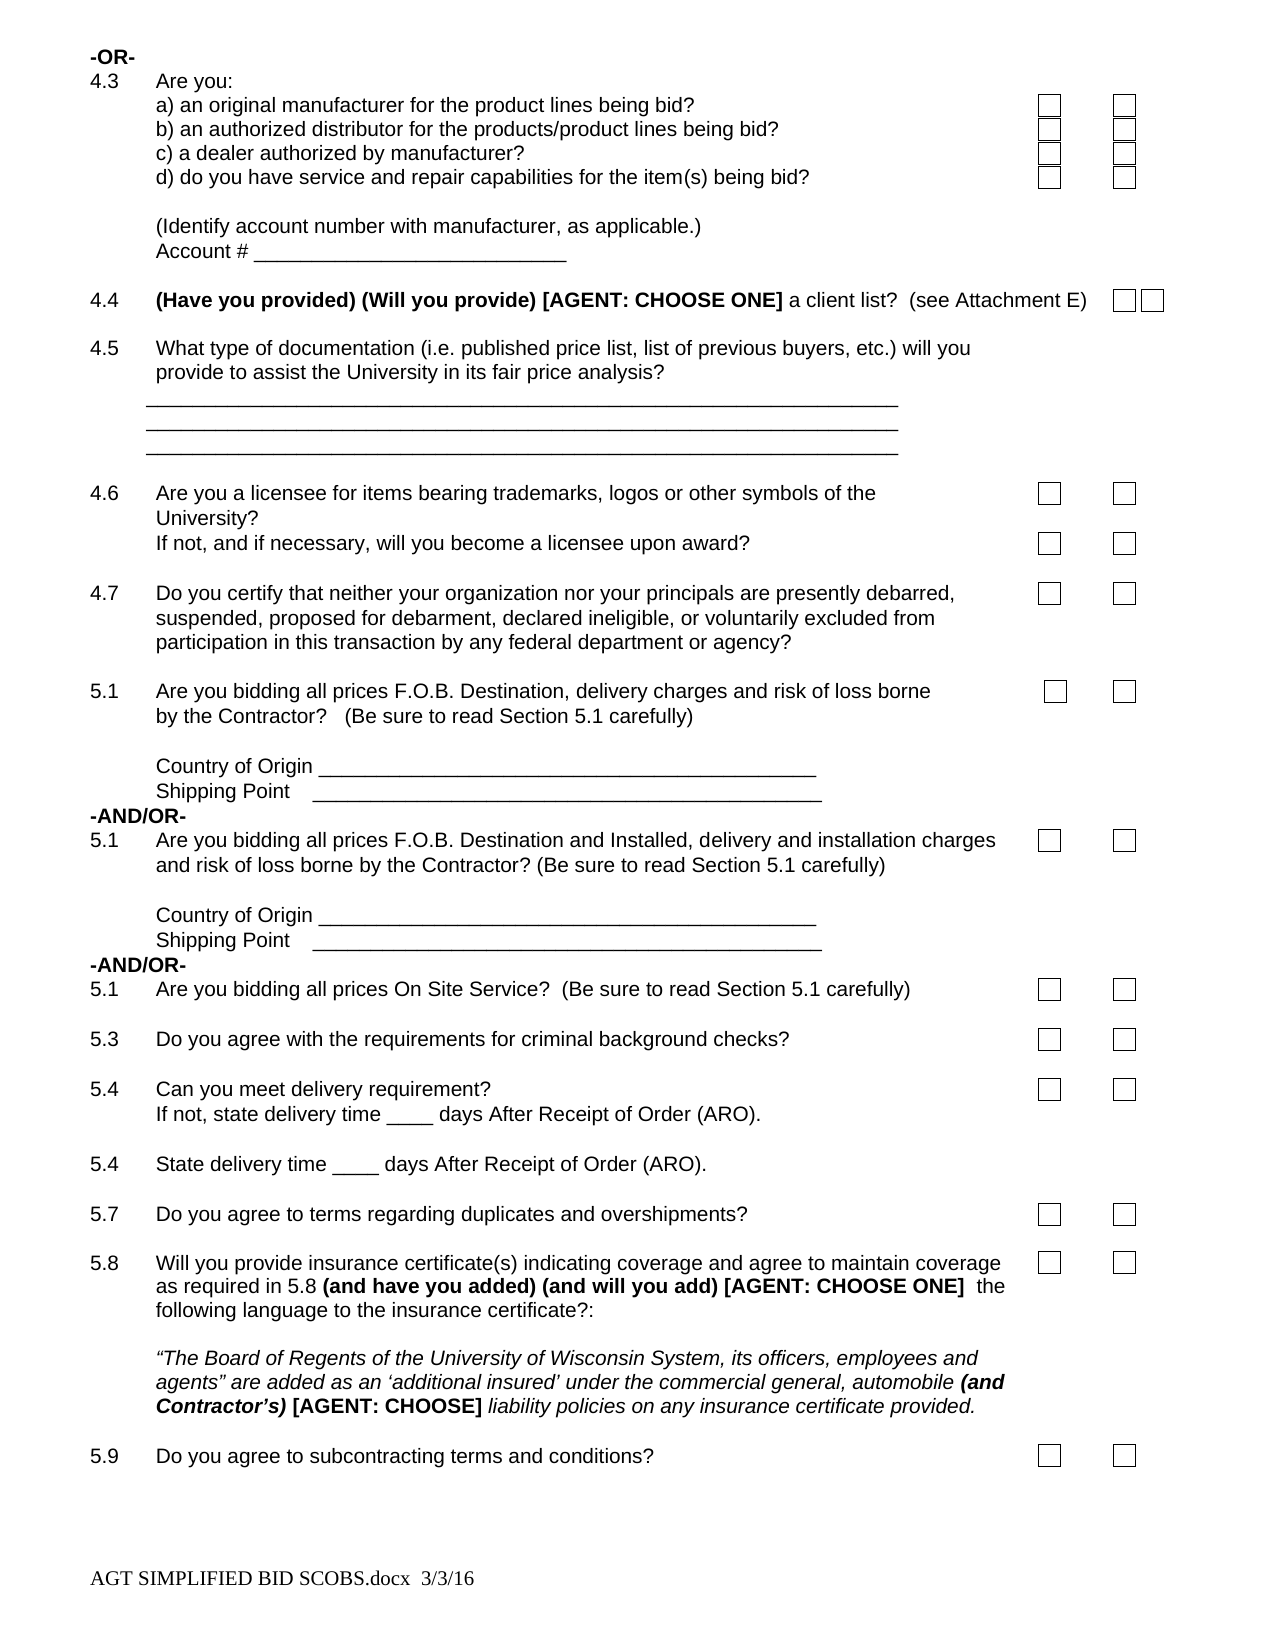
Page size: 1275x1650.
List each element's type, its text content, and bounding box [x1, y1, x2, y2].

text _________________________________________________________________ [90, 384, 1185, 408]
text following language to the insurance certificate?: [90, 1298, 1185, 1322]
text Country of Origin ___________________________________________ [137, 902, 1185, 927]
text University? [90, 506, 1185, 531]
text a) an original manufacturer for the product lines being bid? [90, 93, 1185, 117]
text 4.4 (Have you provided) (Will you provide) [AGENT: CHOOSE ONE] a client list? (see Attachment E) [90, 288, 1185, 312]
text -AND/OR- [90, 952, 1185, 976]
text Shipping Point ____________________________________________ [137, 927, 1185, 952]
text suspended, proposed for debarment, declared ineligible, or voluntarily excluded from [90, 606, 1185, 629]
text 4.6 Are you a licensee for items bearing trademarks, logos or other symbols of the [90, 481, 1185, 506]
text 4.5 What type of documentation (i.e. published price list, list of previous buyers, etc.) will you [90, 336, 1185, 360]
text 4.7 Do you certify that neither your organization nor your principals are presently debarred, [90, 581, 1185, 606]
text as required in 5.8 (and have you added) (and will you add) [AGENT: CHOOSE ONE] the [90, 1274, 1185, 1298]
text If not, state delivery time ____ days After Receipt of Order (ARO). [90, 1101, 1185, 1126]
text Shipping Point ____________________________________________ [137, 778, 1185, 803]
text _________________________________________________________________ [90, 432, 1185, 456]
text and risk of loss borne by the Contractor? (Be sure to read Section 5.1 carefully) [90, 852, 1185, 877]
text 5.7 Do you agree to terms regarding duplicates and overshipments? [90, 1201, 1185, 1226]
text by the Contractor? (Be sure to read Section 5.1 carefully) [90, 703, 1185, 728]
text 5.1 Are you bidding all prices On Site Service? (Be sure to read Section 5.1 carefully) [90, 976, 1185, 1001]
text 4.3 Are you: [90, 69, 1185, 93]
text 5.4 Can you meet delivery requirement? [90, 1076, 1185, 1101]
text d) do you have service and repair capabilities for the item(s) being bid? [90, 165, 1185, 189]
text _________________________________________________________________ [90, 408, 1185, 432]
text 5.3 Do you agree with the requirements for criminal background checks? [90, 1026, 1185, 1051]
text -OR- [90, 45, 1260, 69]
text c) a dealer authorized by manufacturer? [90, 141, 1185, 165]
text 5.9 Do you agree to subcontracting terms and conditions? [90, 1443, 1185, 1468]
text (Identify account number with manufacturer, as applicable.) [90, 214, 1185, 239]
text b) an authorized distributor for the products/product lines being bid? [90, 117, 1185, 141]
text 5.8 Will you provide insurance certificate(s) indicating coverage and agree to maintain coverage [90, 1250, 1185, 1274]
text 5.4 State delivery time ____ days After Receipt of Order (ARO). [90, 1151, 1185, 1176]
text 5.1 Are you bidding all prices F.O.B. Destination, delivery charges and risk of loss borne [90, 678, 1185, 703]
text -AND/OR- [90, 803, 1185, 827]
text “The Board of Regents of the University of Wisconsin System, its officers, employees and agents” are added as an ‘additional insured’ under the commercial general, automobile (and Contractor’s) [AGENT: CHOOSE] liability policies on any insurance certificate provided. [90, 1346, 1037, 1418]
text If not, and if necessary, will you become a licensee upon award? [90, 531, 1185, 556]
text provide to assist the University in its fair price analysis? [90, 360, 1185, 384]
text 5.1 Are you bidding all prices F.O.B. Destination and Installed, delivery and installation charges [90, 827, 1185, 852]
text Account # ___________________________ [90, 239, 1185, 264]
text Country of Origin ___________________________________________ [137, 753, 1185, 778]
text participation in this transaction by any federal department or agency? [90, 629, 1185, 653]
